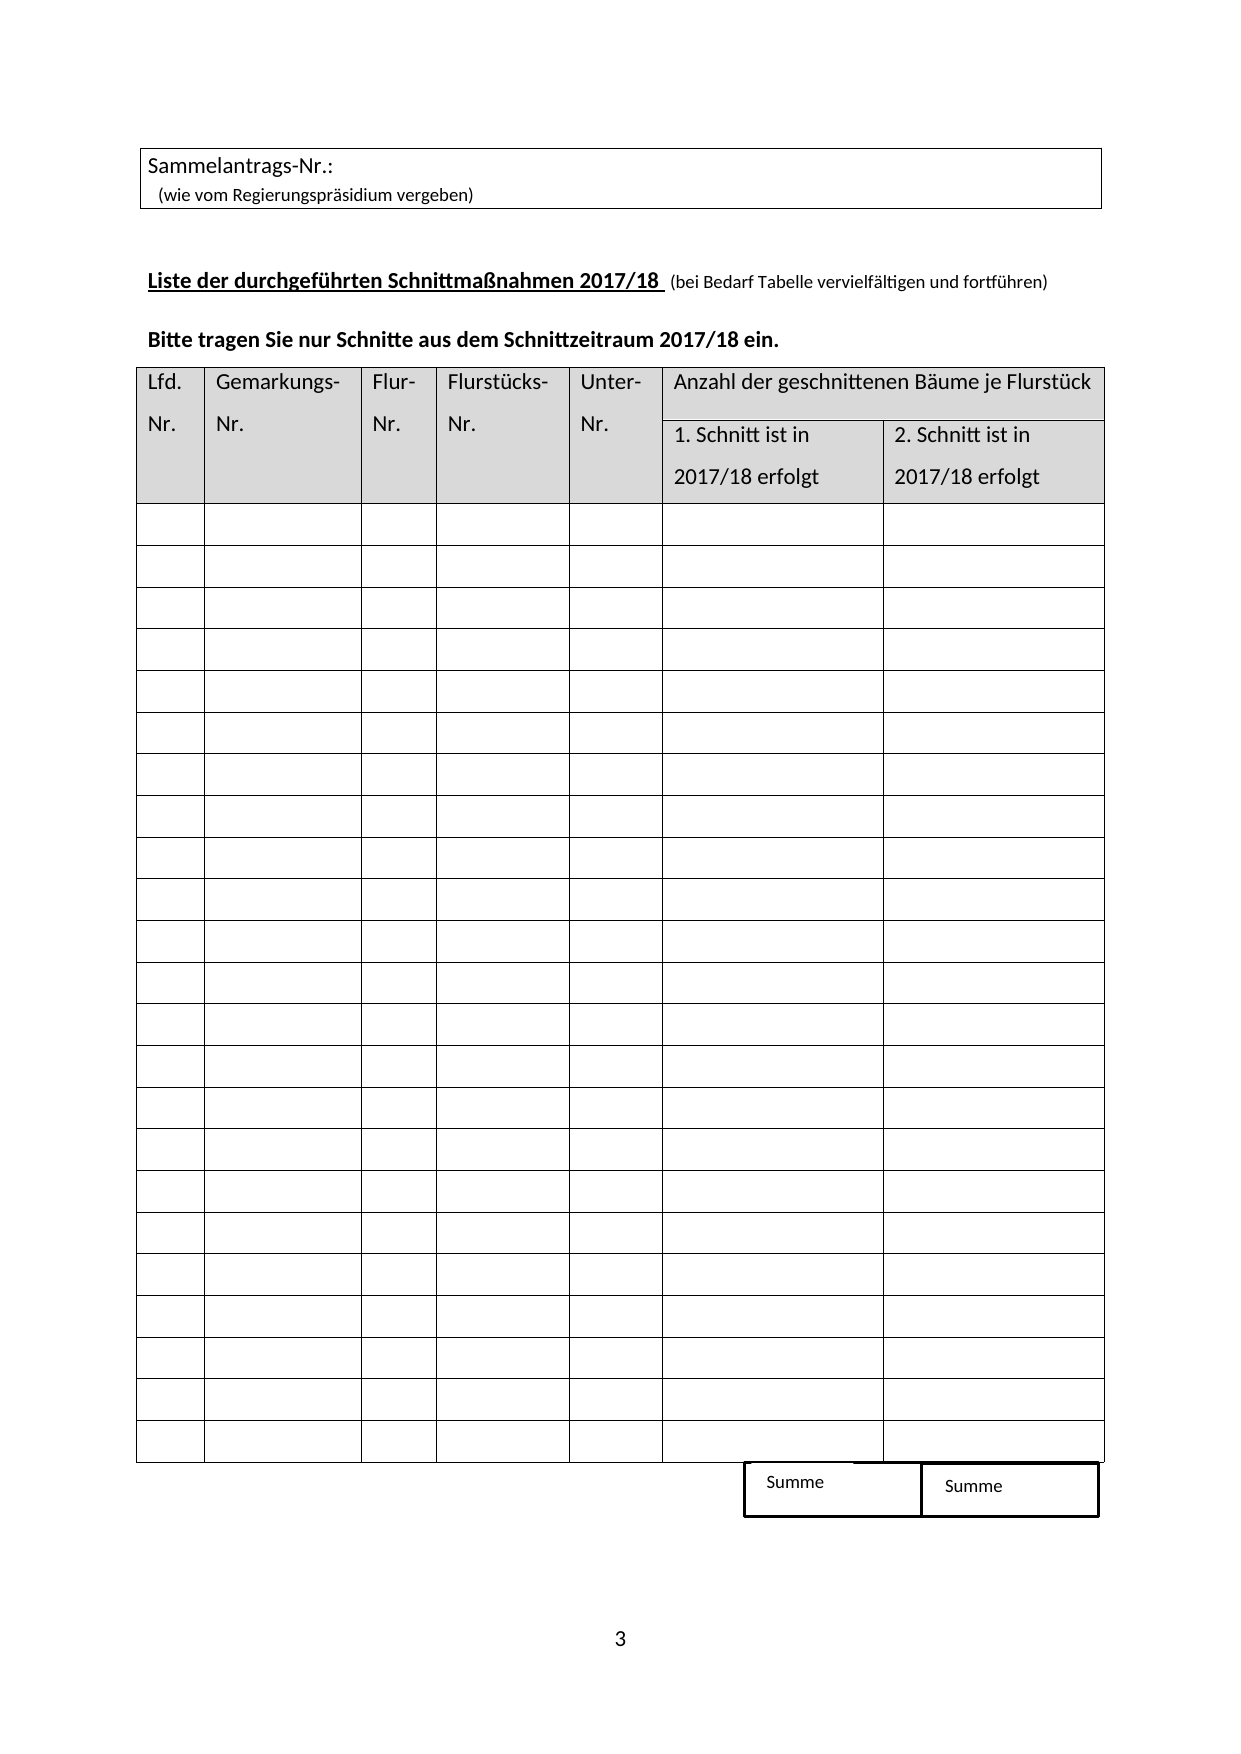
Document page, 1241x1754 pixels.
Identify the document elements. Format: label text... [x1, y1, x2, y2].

table_cell [663, 546, 883, 586]
table_cell [884, 546, 1104, 586]
table_cell [437, 1254, 569, 1295]
table_cell [437, 713, 569, 753]
table_header Lfd. Nr. [137, 368, 204, 503]
table_header Flurstücks-Nr. [437, 368, 569, 503]
table_cell [205, 1046, 361, 1086]
table_cell [884, 1088, 1104, 1128]
table_cell [437, 1129, 569, 1170]
table_cell [663, 1338, 883, 1378]
table_cell [137, 879, 204, 920]
table_cell [205, 838, 361, 878]
table_cell [884, 963, 1104, 1003]
table_cell [205, 671, 361, 711]
table_cell [884, 1171, 1104, 1211]
table_cell [884, 838, 1104, 878]
table_cell [570, 546, 662, 586]
table_cell [884, 879, 1104, 920]
table_cell [884, 1421, 1104, 1461]
table_cell [362, 1213, 436, 1253]
table_cell [205, 1088, 361, 1128]
table_cell [437, 588, 569, 628]
table_cell [884, 1129, 1104, 1170]
table_cell [137, 1088, 204, 1128]
table_cell [205, 629, 361, 670]
table_cell [663, 504, 883, 545]
table_cell [137, 921, 204, 961]
table_cell [570, 1004, 662, 1045]
table_cell [437, 546, 569, 586]
table_header Unter-Nr. [570, 368, 662, 503]
table_cell [437, 1171, 569, 1211]
table_cell [570, 588, 662, 628]
table_cell [205, 796, 361, 836]
table_cell [884, 921, 1104, 961]
table_cell [137, 963, 204, 1003]
table_cell [570, 713, 662, 753]
table_cell [137, 1004, 204, 1045]
table_cell [570, 1338, 662, 1378]
table_cell [437, 1379, 569, 1420]
table_cell [137, 1254, 204, 1295]
table_cell [570, 504, 662, 545]
table_cell [205, 921, 361, 961]
table_cell [437, 963, 569, 1003]
table_cell [663, 1088, 883, 1128]
table_cell [884, 796, 1104, 836]
table_cell [137, 1129, 204, 1170]
table_cell [137, 504, 204, 545]
table_cell [362, 1338, 436, 1378]
table_cell [570, 1088, 662, 1128]
table_cell [362, 588, 436, 628]
table_cell [137, 588, 204, 628]
table_cell [362, 629, 436, 670]
table_cell [362, 546, 436, 586]
table_cell [362, 671, 436, 711]
text (wie vom Regierungspräsidium vergeben) [141, 180, 1101, 208]
text Liste der durchgeführten Schnittmaßnahmen 2017/18 (bei Bedarf Tabelle vervielfältigen und fortführen) [148, 266, 1093, 294]
table_cell [663, 1004, 883, 1045]
table_cell [362, 879, 436, 920]
table_cell [205, 963, 361, 1003]
table_cell [884, 629, 1104, 670]
table_cell [884, 504, 1104, 545]
table_cell [437, 1004, 569, 1045]
table_cell [663, 588, 883, 628]
table_cell [570, 1046, 662, 1086]
table_header Flur-Nr. [362, 368, 436, 503]
table_cell [663, 1379, 883, 1420]
table_cell [137, 1421, 204, 1461]
table_cell [205, 754, 361, 795]
table_cell [884, 1213, 1104, 1253]
table_cell [437, 754, 569, 795]
table_cell [137, 1046, 204, 1086]
table_cell [437, 1296, 569, 1336]
table_cell [570, 921, 662, 961]
table_cell [663, 796, 883, 836]
table_cell [884, 1004, 1104, 1045]
table_cell [137, 1338, 204, 1378]
table_cell [437, 1088, 569, 1128]
table_cell [362, 1088, 436, 1128]
table_cell [570, 796, 662, 836]
table_header Gemarkungs-Nr. [205, 368, 361, 503]
table_cell [663, 629, 883, 670]
table_cell [570, 754, 662, 795]
table_cell [137, 796, 204, 836]
table_cell [137, 629, 204, 670]
table_cell [137, 1171, 204, 1211]
table_cell [362, 1129, 436, 1170]
table_cell [663, 671, 883, 711]
table_cell [205, 1254, 361, 1295]
table_cell [362, 1171, 436, 1211]
table_cell [137, 1296, 204, 1336]
table_cell [205, 879, 361, 920]
table_cell [884, 588, 1104, 628]
table_cell [570, 838, 662, 878]
table_cell 1. Schnitt ist in 2017/18 erfolgt [663, 421, 883, 503]
table_cell [663, 713, 883, 753]
table_cell [663, 1046, 883, 1086]
table_cell [884, 713, 1104, 753]
table_cell [884, 1338, 1104, 1378]
table_cell [205, 1421, 361, 1461]
table_cell [362, 1004, 436, 1045]
table_cell [663, 1171, 883, 1211]
table_cell [362, 838, 436, 878]
table_header Anzahl der geschnittenen Bäume je Flurstück [663, 368, 1104, 419]
table_cell [884, 1379, 1104, 1420]
table_cell [663, 921, 883, 961]
table_cell [884, 671, 1104, 711]
table_cell [205, 546, 361, 586]
table_cell [137, 546, 204, 586]
table_cell [884, 754, 1104, 795]
table_cell [884, 1296, 1104, 1336]
table_cell [362, 713, 436, 753]
table_cell [362, 1254, 436, 1295]
table_cell [663, 879, 883, 920]
table_cell [570, 1296, 662, 1336]
table_cell [205, 1296, 361, 1336]
table_cell [205, 1338, 361, 1378]
table_cell [437, 1046, 569, 1086]
table_cell [663, 1421, 883, 1461]
table_cell [362, 504, 436, 545]
table_cell [137, 1379, 204, 1420]
table_cell [570, 1171, 662, 1211]
table_cell [663, 1254, 883, 1295]
table_cell [570, 963, 662, 1003]
table_cell [663, 1213, 883, 1253]
table_cell [362, 1046, 436, 1086]
table_cell [663, 1296, 883, 1336]
table_cell [205, 1004, 361, 1045]
table_cell [205, 1379, 361, 1420]
table_cell [437, 629, 569, 670]
table_cell [437, 1338, 569, 1378]
text Bitte tragen Sie nur Schnitte aus dem Schnittzeitraum 2017/18 ein. [148, 325, 1093, 353]
table_cell [663, 1129, 883, 1170]
table_cell [437, 921, 569, 961]
table_cell [437, 879, 569, 920]
table_cell [570, 1379, 662, 1420]
table_cell [362, 1296, 436, 1336]
table_cell [570, 671, 662, 711]
table_cell [884, 1254, 1104, 1295]
table_cell [570, 1129, 662, 1170]
table_cell 2. Schnitt ist in 2017/18 erfolgt [884, 421, 1104, 503]
table_cell [362, 963, 436, 1003]
table_cell [570, 629, 662, 670]
table_cell [570, 1254, 662, 1295]
table_cell [362, 921, 436, 961]
table_cell [137, 754, 204, 795]
table_cell [437, 1213, 569, 1253]
text Sammelantrags-Nr.: [141, 149, 1101, 179]
table_cell [205, 1213, 361, 1253]
table_cell [362, 754, 436, 795]
table_cell [663, 963, 883, 1003]
table_cell [362, 1421, 436, 1461]
table_cell [437, 504, 569, 545]
table_cell [570, 1421, 662, 1461]
table_cell [205, 1171, 361, 1211]
table_cell [362, 796, 436, 836]
table_cell [137, 1213, 204, 1253]
table_cell [437, 796, 569, 836]
table_cell [205, 1129, 361, 1170]
table_cell [663, 754, 883, 795]
table_cell [437, 671, 569, 711]
table_cell [570, 1213, 662, 1253]
table_cell [205, 504, 361, 545]
table_cell [137, 713, 204, 753]
table_cell [663, 838, 883, 878]
table_cell [137, 671, 204, 711]
table_cell [137, 838, 204, 878]
table_cell [362, 1379, 436, 1420]
table_cell [437, 838, 569, 878]
table_cell [884, 1046, 1104, 1086]
table_cell [437, 1421, 569, 1461]
table_cell [570, 879, 662, 920]
table_cell [205, 713, 361, 753]
table_cell [205, 588, 361, 628]
